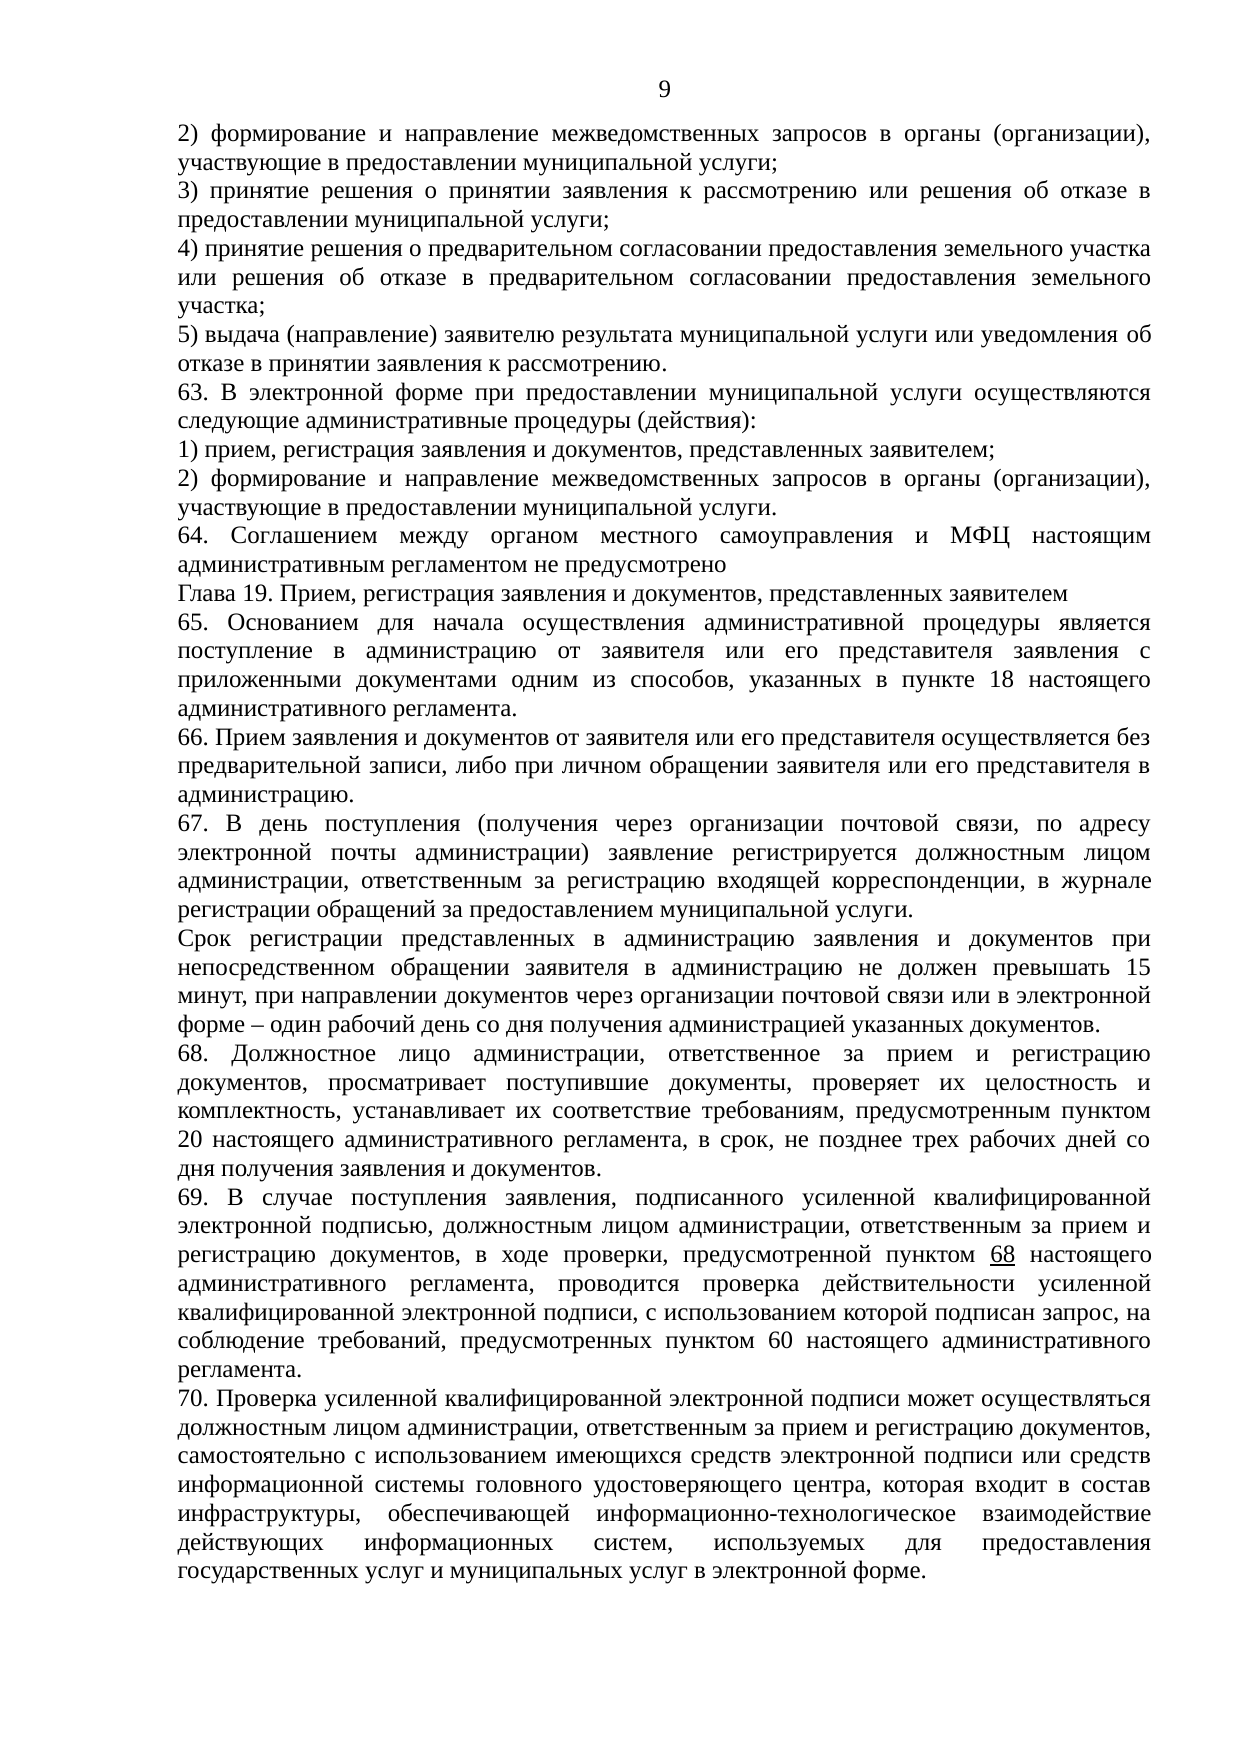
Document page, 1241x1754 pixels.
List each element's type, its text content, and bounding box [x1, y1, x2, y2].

text 67. В день поступления (получения через организации почтовой связи, по адресу электронной почты администрации) заявление регистрируется должностным лицом администрации, ответственным за регистрацию входящей корреспонденции, в журнале регистрации обращений за предоставлением муниципальной услуги. [177, 808, 1152, 923]
text 2) формирование и направление межведомственных запросов в органы (организации), участвующие в предоставлении муниципальной услуги. [177, 463, 1152, 521]
text 68. Должностное лицо администрации, ответственное за прием и регистрацию документов, просматривает поступившие документы, проверяет их целостность и комплектность, устанавливает их соответствие требованиям, предусмотренным пунктом 20 настоящего административного регламента, в срок, не позднее трех рабочих дней со дня получения заявления и документов. [177, 1038, 1152, 1182]
text 5) выдача (направление) заявителю результата муниципальной услуги или уведомления об отказе в принятии заявления к рассмотрению. [177, 319, 1152, 377]
text 65. Основанием для начала осуществления административной процедуры является поступление в администрацию от заявителя или его представителя заявления с приложенными документами одним из способов, указанных в пункте 18 настоящего административного регламента. [177, 607, 1152, 722]
text Глава 19. Прием, регистрация заявления и документов, представленных заявителем [177, 578, 1152, 607]
text 69. В случае поступления заявления, подписанного усиленной квалифицированной электронной подписью, должностным лицом администрации, ответственным за прием и регистрацию документов, в ходе проверки, предусмотренной пунктом 68 настоящего административного регламента, проводится проверка действительности усиленной квалифицированной электронной подписи, с использованием которой подписан запрос, на соблюдение требований, предусмотренных пунктом 60 настоящего административного регламента. [177, 1182, 1152, 1383]
text 64. Соглашением между органом местного самоуправления и МФЦ настоящим административным регламентом не предусмотрено [177, 521, 1152, 578]
text 63. В электронной форме при предоставлении муниципальной услуги осуществляются следующие административные процедуры (действия): [177, 377, 1152, 434]
text 2) формирование и направление межведомственных запросов в органы (организации), участвующие в предоставлении муниципальной услуги; [177, 118, 1152, 176]
text 3) принятие решения о принятии заявления к рассмотрению или решения об отказе в предоставлении муниципальной услуги; [177, 176, 1152, 233]
text 70. Проверка усиленной квалифицированной электронной подписи может осуществляться должностным лицом администрации, ответственным за прием и регистрацию документов, самостоятельно с использованием имеющихся средств электронной подписи или средств информационной системы головного удостоверяющего центра, которая входит в состав инфраструктуры, обеспечивающей информационно-технологическое взаимодействие действующих информационных систем, используемых для предоставления государственных услуг и муниципальных услуг в электронной форме. [177, 1383, 1152, 1584]
text 66. Прием заявления и документов от заявителя или его представителя осуществляется без предварительной записи, либо при личном обращении заявителя или его представителя в администрацию. [177, 722, 1152, 808]
text 4) принятие решения о предварительном согласовании предоставления земельного участка или решения об отказе в предварительном согласовании предоставления земельного участка; [177, 233, 1152, 319]
text Срок регистрации представленных в администрацию заявления и документов при непосредственном обращении заявителя в администрацию не должен превышать 15 минут, при направлении документов через организации почтовой связи или в электронной форме – один рабочий день со дня получения администрацией указанных документов. [177, 923, 1152, 1038]
text 1) прием, регистрация заявления и документов, представленных заявителем; [177, 434, 1152, 463]
